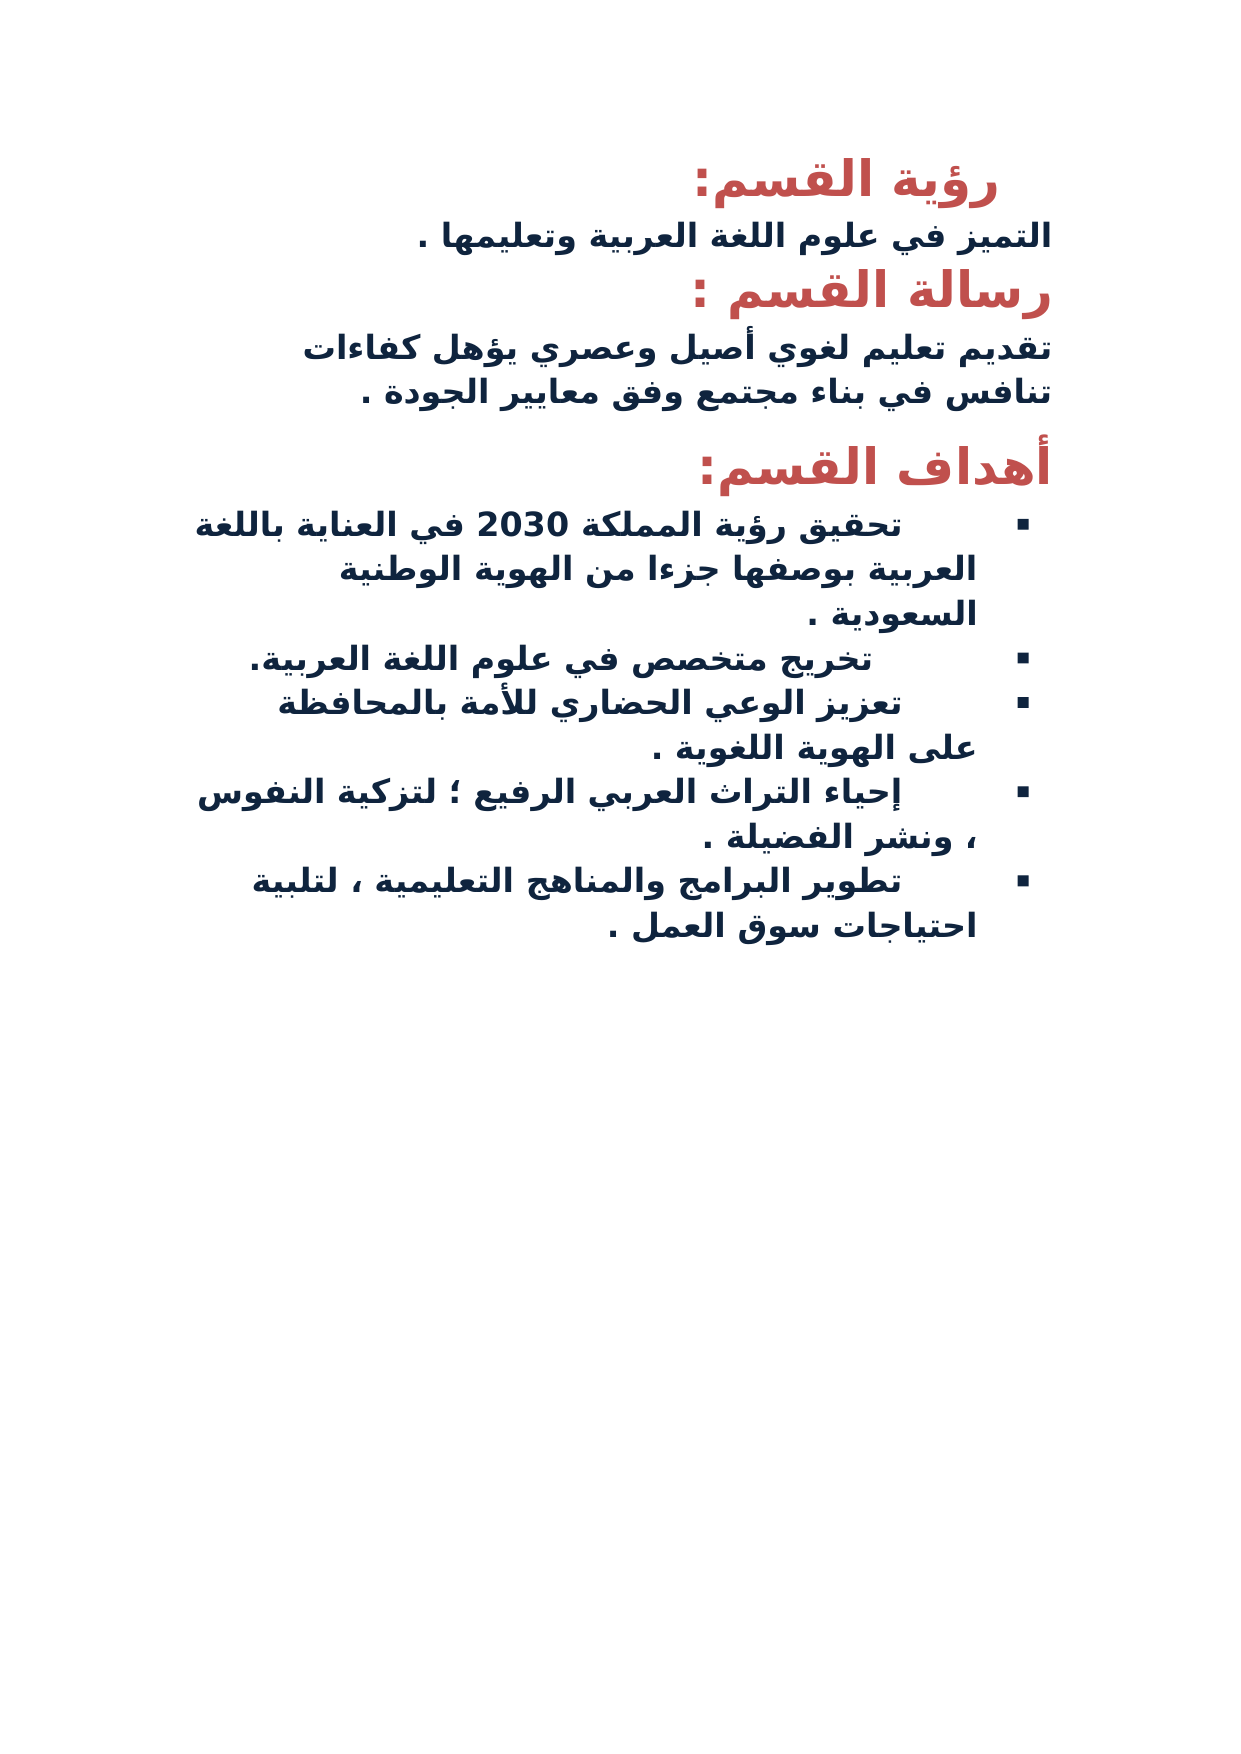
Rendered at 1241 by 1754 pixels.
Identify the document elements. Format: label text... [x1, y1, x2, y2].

list تعزيز الوعي الحضاري للأمة بالمحافظة على الهوية اللغوية . [187, 683, 1015, 767]
list تخريج متخصص في علوم اللغة العربية. [187, 639, 1015, 678]
text التميز في علوم اللغة العربية وتعليمها . [187, 217, 1053, 256]
list تطوير البرامج والمناهج التعليمية ، لتلبية احتياجات سوق العمل . [187, 862, 1015, 945]
text رؤية القسم: [187, 150, 1053, 208]
list إحياء التراث العربي الرفيع ؛ لتزكية النفوس ، ونشر الفضيلة . [187, 773, 1015, 856]
text تقديم تعليم لغوي أصيل وعصري يؤهل كفاءات تنافس في بناء مجتمع وفق معايير الجودة . [187, 328, 1053, 412]
text رسالة القسم : [187, 261, 1053, 320]
text أهداف القسم: [187, 438, 1053, 497]
list تحقيق رؤية المملكة 2030 في العناية باللغة العربية بوصفها جزءا من الهوية الوطنية السعودية . [187, 505, 1015, 633]
